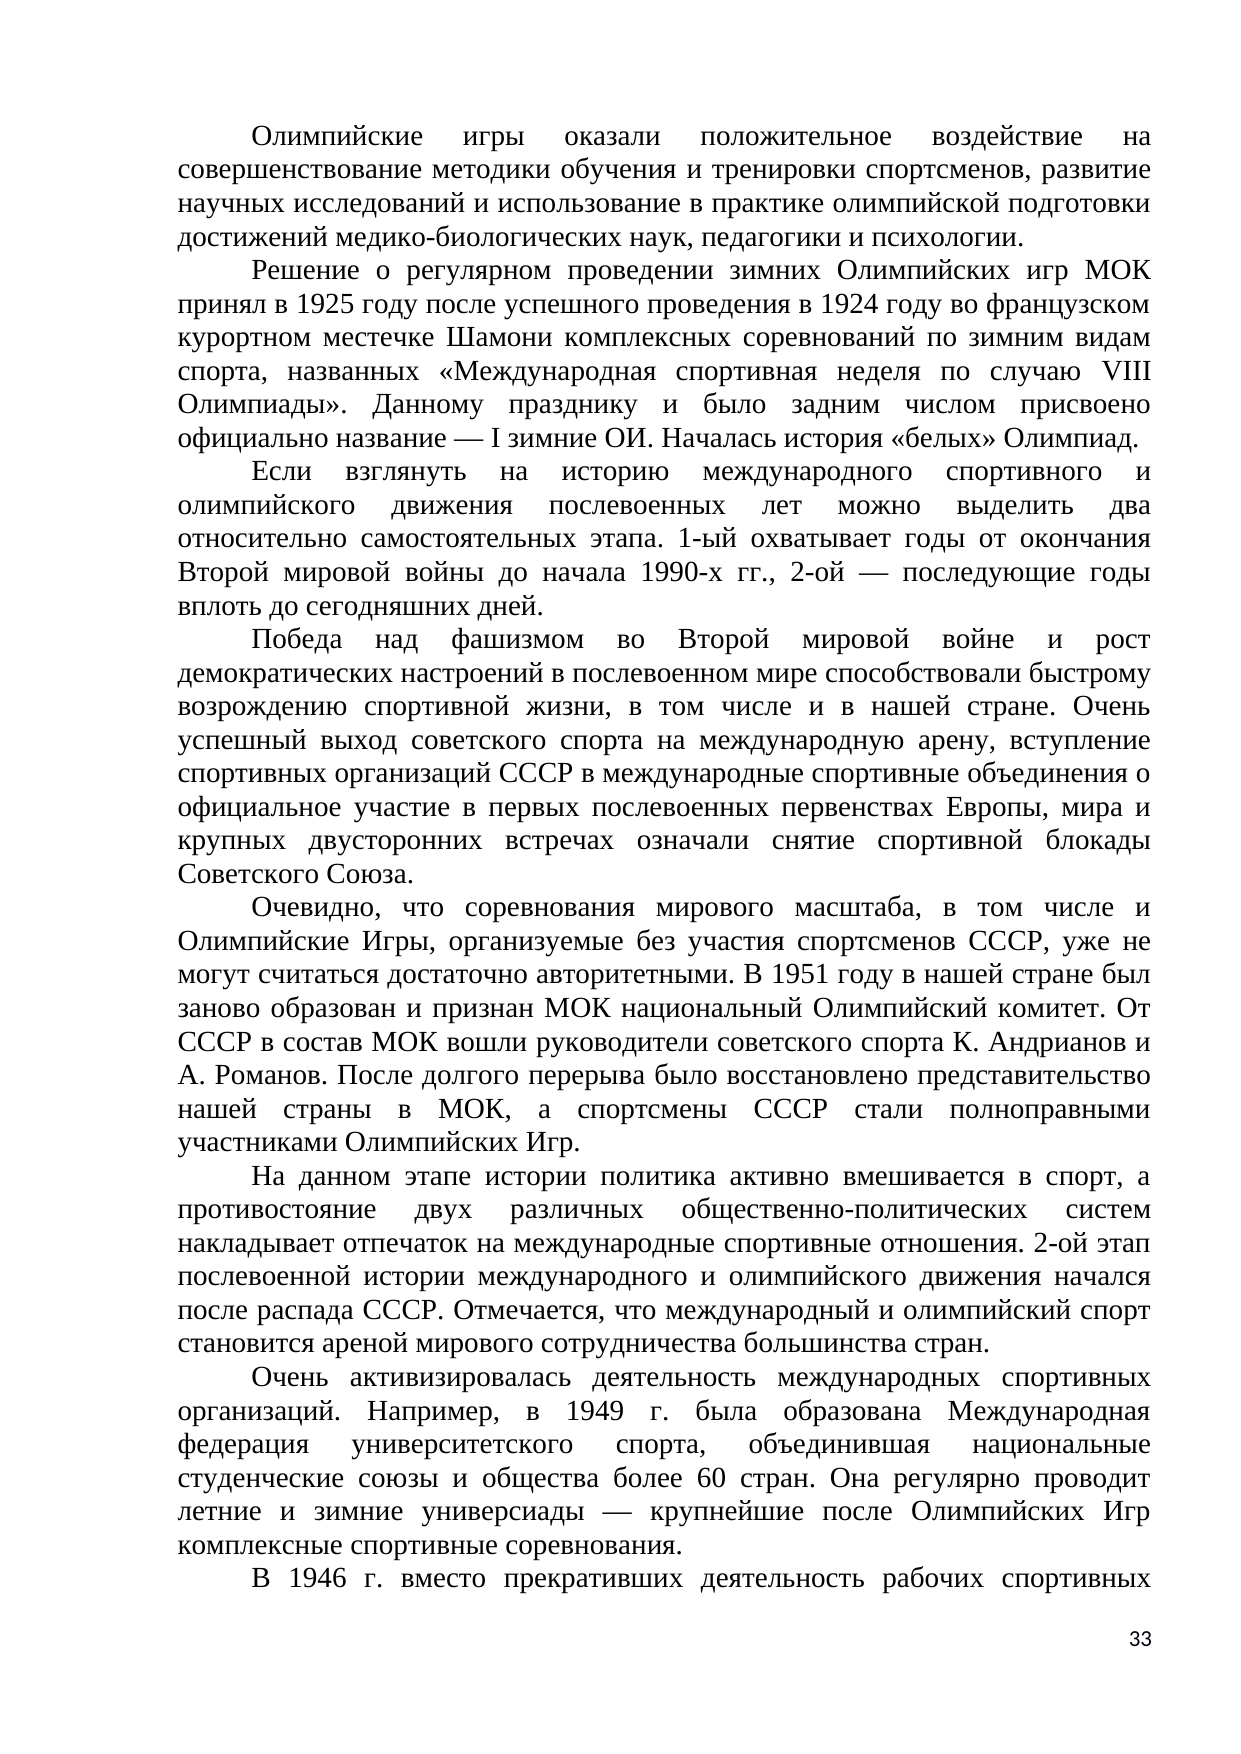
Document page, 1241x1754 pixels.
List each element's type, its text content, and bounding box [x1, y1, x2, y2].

text Решение о регулярном проведении зимних Олимпийских игр МОК принял в 1925 году после успешного проведения в 1924 году во французском курортном местечке Шамони комплексных соревнований по зимним видам спорта, названных «Международная спортивная неделя по случаю VIII Олимпиады». Данному празднику и было задним числом присвоено официально название — I зимние ОИ. Началась история «белых» Олимпиад. [177, 252, 1152, 453]
text Победа над фашизмом во Второй мировой войне и рост демократических настроений в послевоенном мире способствовали быстрому возрождению спортивной жизни, в том числе и в нашей стране. Очень успешный выход советского спорта на международную арену, вступление спортивных организаций СССР в международные спортивные объединения о официальное участие в первых послевоенных первенствах Европы, мира и крупных двусторонних встречах означали снятие спортивной блокады Советского Союза. [177, 621, 1152, 889]
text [177, 1560, 1152, 1594]
text Очевидно, что соревнования мирового масштаба, в том числе и Олимпийские Игры, организуемые без участия спортсменов СССР, уже не могут считаться достаточно авторитетными. В 1951 году в нашей стране был заново образован и признан МОК национальный Олимпийский комитет. От СССР в состав МОК вошли руководители советского спорта К. Андрианов и А. Романов. После долгого перерыва было восстановлено представительство нашей страны в МОК, а спортсмены СССР стали полноправными участниками Олимпийских Игр. [177, 889, 1152, 1158]
text Олимпийские игры оказали положительное воздействие на совершенствование методики обучения и тренировки спортсменов, развитие научных исследований и использование в практике олимпийской подготовки достижений медико-биологических наук, педагогики и психологии. [177, 118, 1152, 252]
text Очень активизировалась деятельность международных спортивных организаций. Например, в 1949 г. была образована Международная федерация университетского спорта, объединившая национальные студенческие союзы и общества более 60 стран. Она регулярно проводит летние и зимние универсиады — крупнейшие после Олимпийских Игр комплексные спортивные соревнования. [177, 1359, 1152, 1560]
text На данном этапе истории политика активно вмешивается в спорт, а противостояние двух различных общественно-политических систем накладывает отпечаток на международные спортивные отношения. 2-ой этап послевоенной истории международного и олимпийского движения начался после распада СССР. Отмечается, что международный и олимпийский спорт становится ареной мирового сотрудничества большинства стран. [177, 1158, 1152, 1359]
text Если взглянуть на историю международного спортивного и олимпийского движения послевоенных лет можно выделить два относительно самостоятельных этапа. 1-ый охватывает годы от окончания Второй мировой войны до начала 1990-х гг., 2-ой — последующие годы вплоть до сегодняшних дней. [177, 453, 1152, 621]
